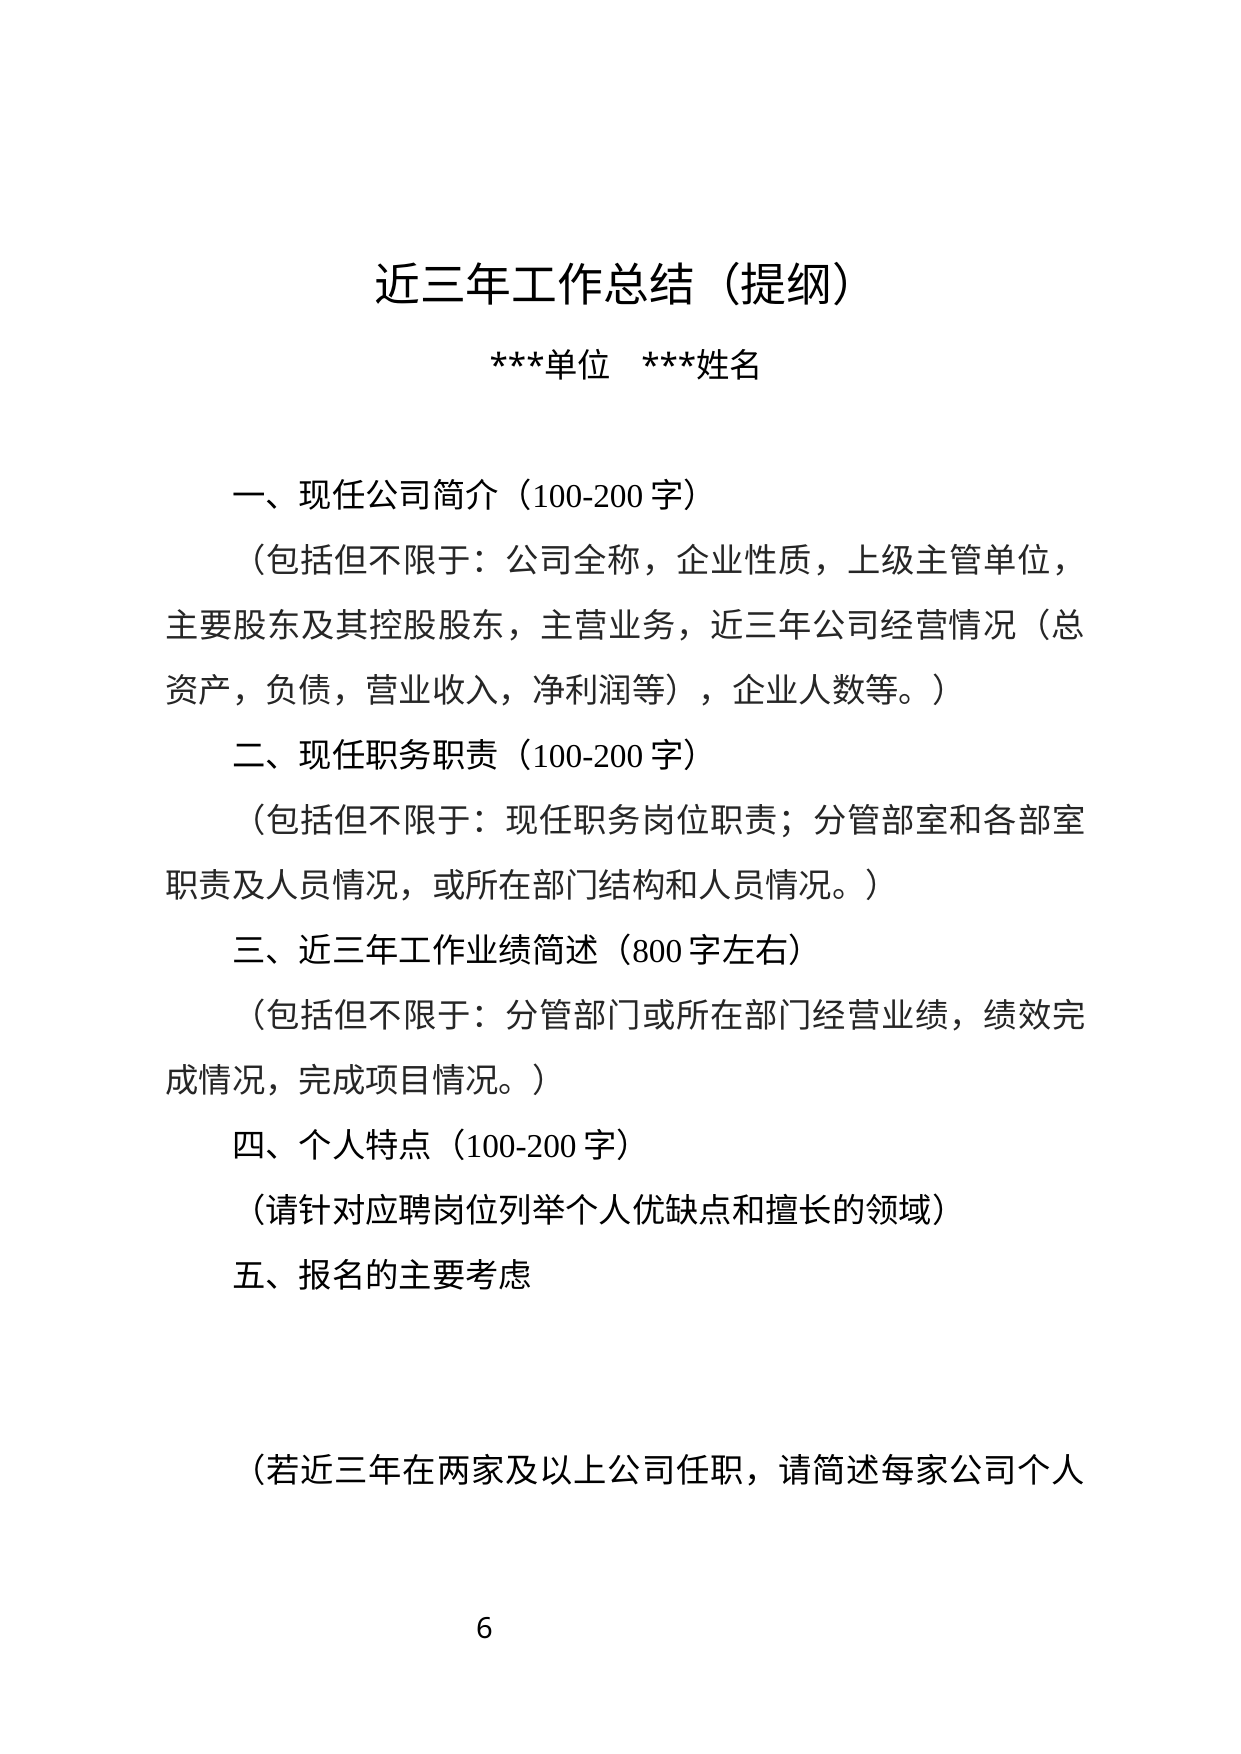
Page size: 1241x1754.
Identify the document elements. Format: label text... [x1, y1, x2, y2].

text （包括但不限于：分管部门或所在部门经营业绩，绩效完成情况，完成项目情况。） [165, 980, 1087, 1110]
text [165, 1435, 1087, 1500]
text 四、个人特点（100-200字） [165, 1110, 1087, 1175]
text （包括但不限于：公司全称，企业性质，上级主管单位，主要股东及其控股股东，主营业务，近三年公司经营情况（总资产，负债，营业收入，净利润等），企业人数等。） [165, 525, 1087, 720]
text （请针对应聘岗位列举个人优缺点和擅长的领域） [165, 1175, 1087, 1240]
text 二、现任职务职责（100-200字） [165, 720, 1087, 785]
text 一、现任公司简介（100-200字） [165, 460, 1087, 525]
text 近三年工作总结（提纲） [165, 233, 1087, 330]
text 三、近三年工作业绩简述（800字左右） [165, 915, 1087, 980]
text （包括但不限于：现任职务岗位职责；分管部室和各部室职责及人员情况，或所在部门结构和人员情况。） [165, 785, 1087, 915]
text 五、报名的主要考虑 [165, 1240, 1087, 1305]
text ***单位 ***姓名 [165, 330, 1087, 395]
